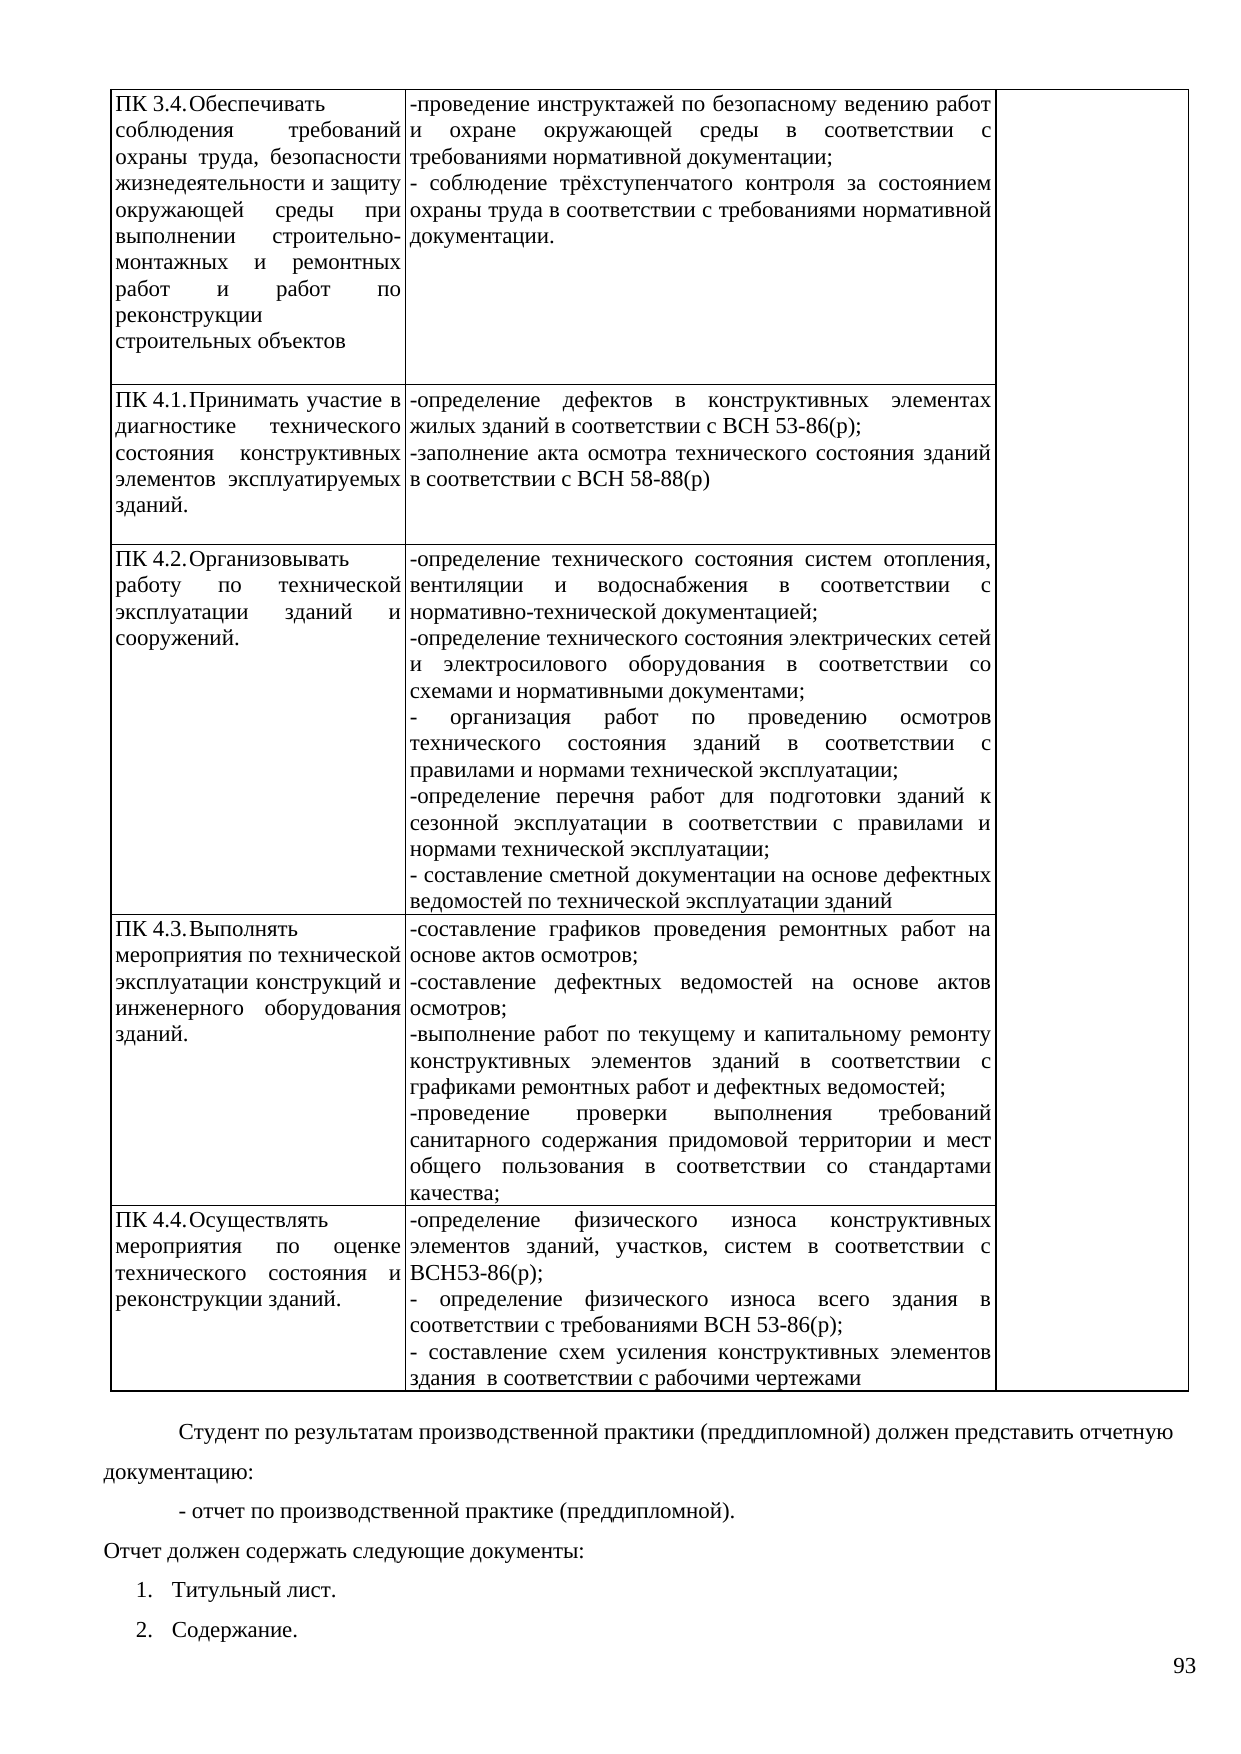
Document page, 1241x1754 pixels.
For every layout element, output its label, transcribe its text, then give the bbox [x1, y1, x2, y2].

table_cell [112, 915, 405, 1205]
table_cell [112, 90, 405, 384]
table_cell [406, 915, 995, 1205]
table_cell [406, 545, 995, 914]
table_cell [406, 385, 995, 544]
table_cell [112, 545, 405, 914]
text Студент по результатам производственной практики (преддипломной) должен представить отчетную документацию: [103, 1418, 1196, 1484]
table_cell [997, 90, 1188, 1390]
text - отчет по производственной практике (преддипломной). [103, 1497, 1196, 1524]
text Отчет должен содержать следующие документы: [103, 1537, 1195, 1563]
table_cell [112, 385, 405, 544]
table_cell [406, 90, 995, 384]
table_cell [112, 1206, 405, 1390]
list Титульный лист. [136, 1576, 1196, 1603]
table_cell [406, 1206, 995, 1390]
list Содержание. [136, 1616, 1196, 1642]
